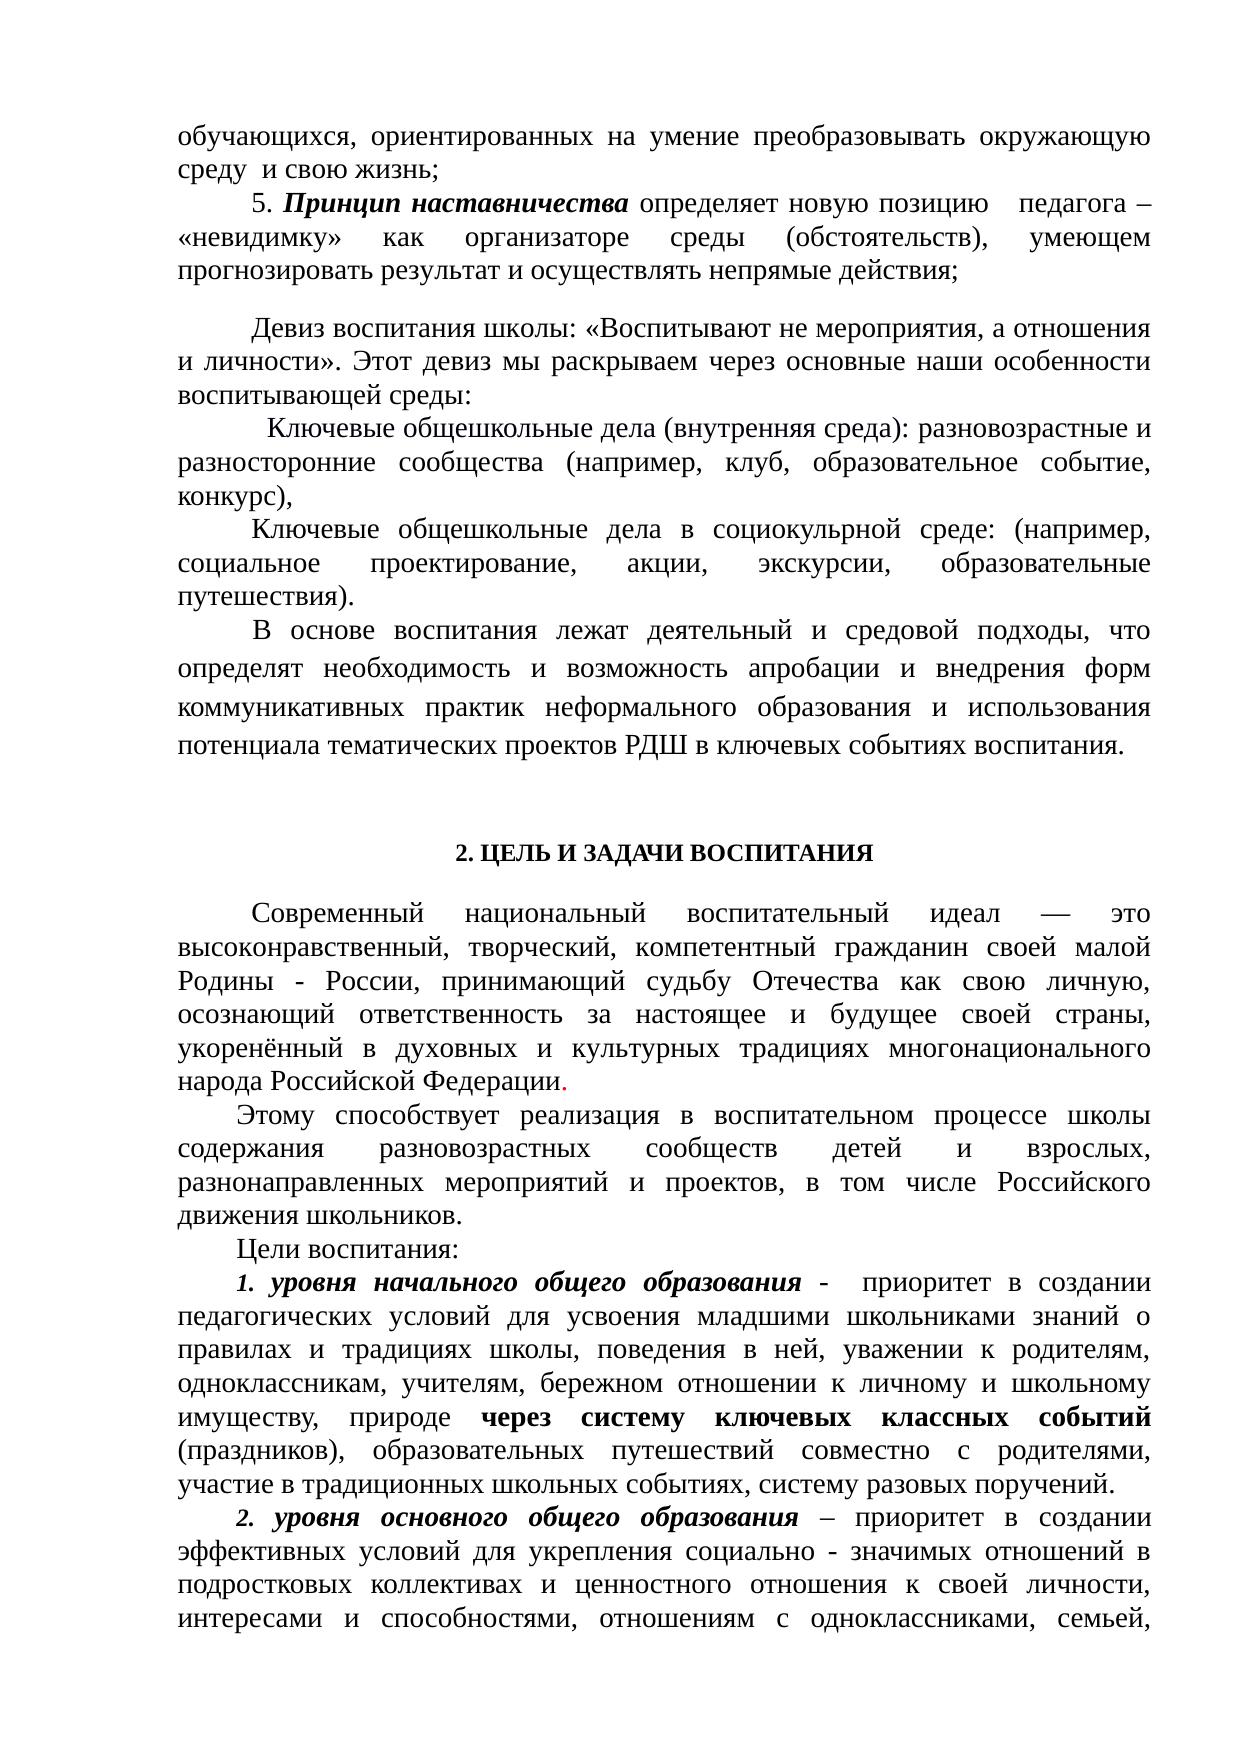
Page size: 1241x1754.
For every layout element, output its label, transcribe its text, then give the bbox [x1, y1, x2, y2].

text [177, 1499, 1152, 1633]
text Ключевые общешкольные дела (внутренняя среда): разновозрастные и разносторонние сообщества (например, клуб, образовательное событие, конкурс), [177, 411, 1152, 511]
text Ключевые общешкольные дела в социокульрной среде: (например, социальное проектирование, акции, экскурсии, образовательные путешествия). [177, 511, 1152, 612]
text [177, 118, 1152, 185]
text Девиз воспитания школы: «Воспитывают не мероприятия, а отношения и личности». Этот девиз мы раскрываем через основные наши особенности воспитывающей среды: [177, 310, 1152, 411]
text 2. ЦЕЛЬ И ЗАДАЧИ ВОСПИТАНИЯ [177, 838, 1152, 867]
text 1. уровня начального общего образования - приоритет в создании педагогических условий для усвоения младшими школьниками знаний о правилах и традициях школы, поведения в ней, уважении к родителям, одноклассникам, учителям, бережном отношении к личному и школьному имуществу, природе через систему ключевых классных событий (праздников), образовательных путешествий совместно с родителями, участие в традиционных школьных событиях, систему разовых поручений. [177, 1264, 1152, 1499]
text В основе воспитания лежат деятельный и средовой подходы, что определят необходимость и возможность апробации и внедрения форм коммуникативных практик неформального образования и использования потенциала тематических проектов РДШ в ключевых событиях воспитания. [177, 612, 1152, 761]
text Современный национальный воспитательный идеал — это высоконравственный, творческий, компетентный гражданин своей малой Родины - России, принимающий судьбу Отечества как свою личную, осознающий ответственность за настоящее и будущее своей страны, укоренённый в духовных и культурных традициях многонационального народа Российской Федерации. [177, 896, 1152, 1097]
text Цели воспитания: [177, 1231, 1152, 1264]
text 5. Принцип наставничества определяет новую позицию педагога – «невидимку» как организаторе среды (обстоятельств), умеющем прогнозировать результат и осуществлять непрямые действия; [177, 185, 1152, 286]
text Этому способствует реализация в воспитательном процессе школы содержания разновозрастных сообществ детей и взрослых, разнонаправленных мероприятий и проектов, в том числе Российского движения школьников. [177, 1097, 1152, 1231]
